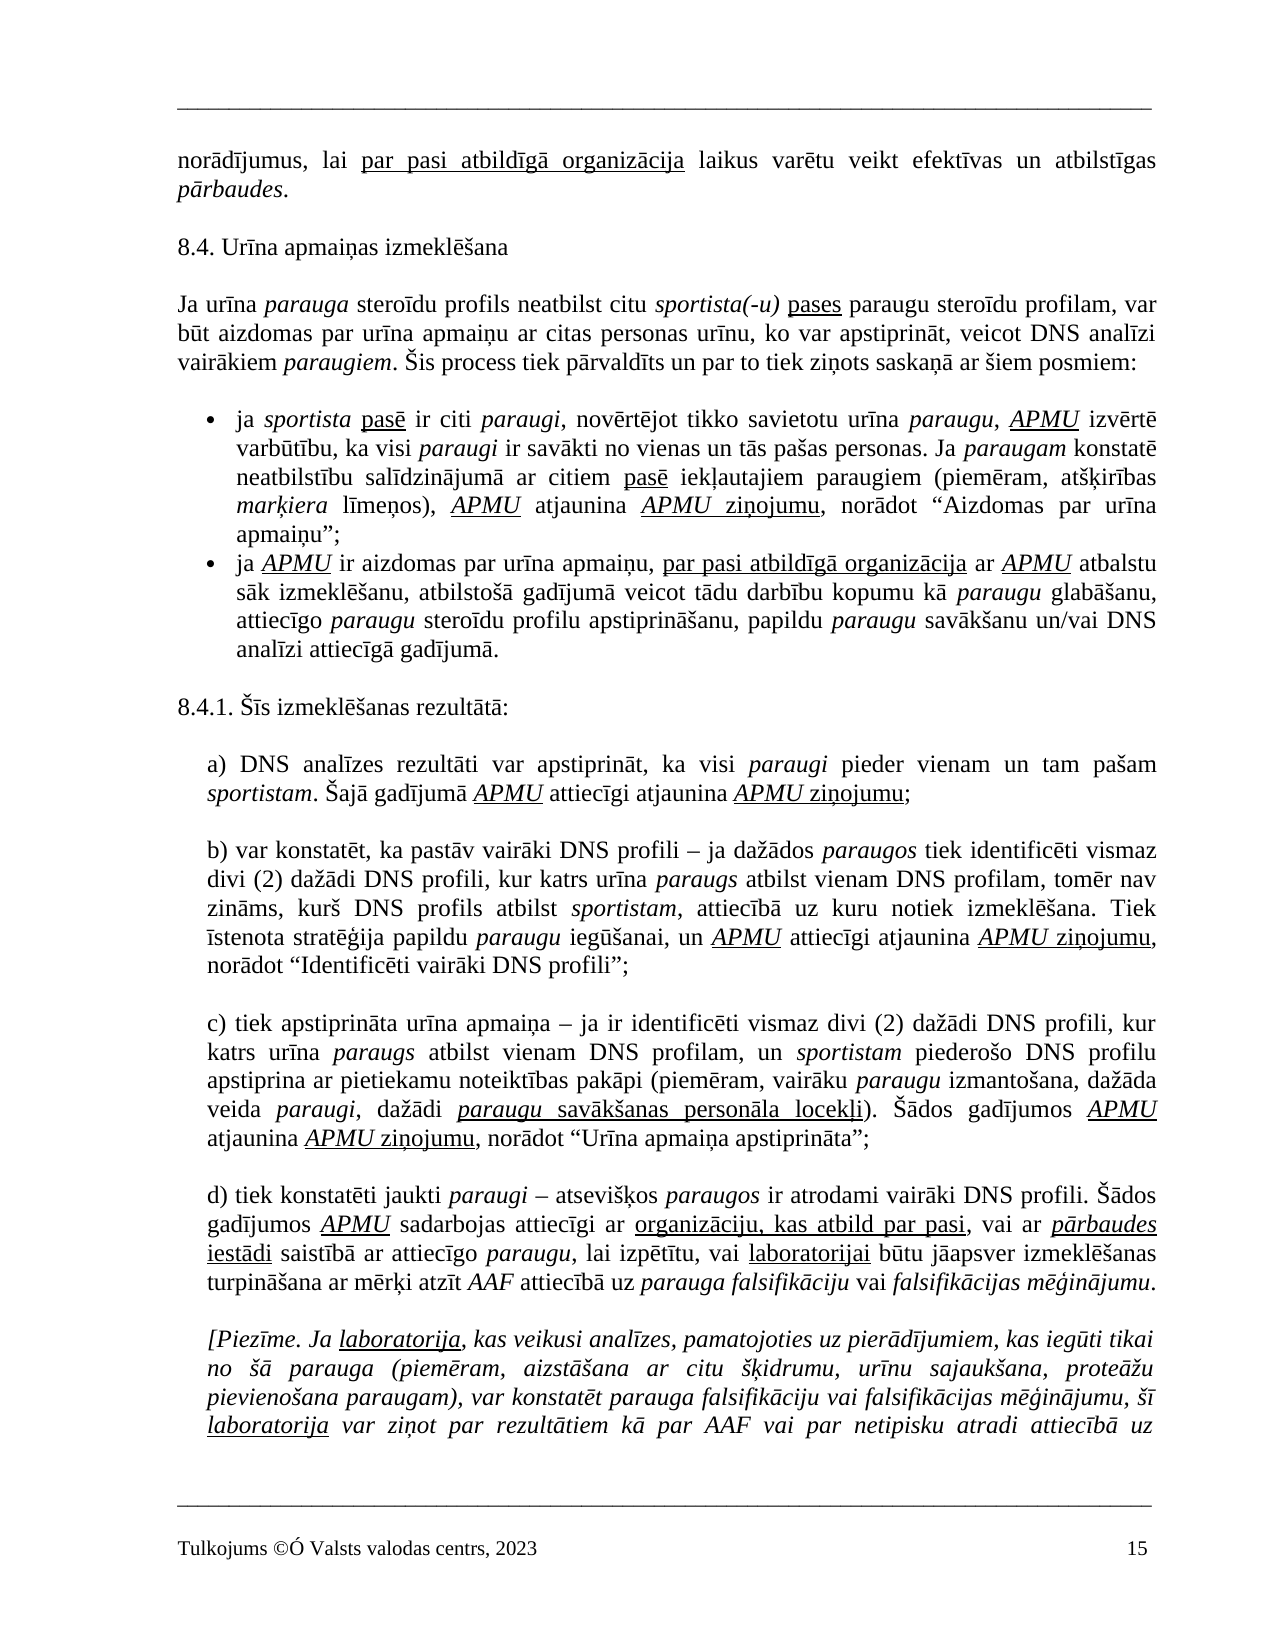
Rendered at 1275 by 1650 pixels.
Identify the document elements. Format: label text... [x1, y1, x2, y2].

text Ja urīna parauga steroīdu profils neatbilst citu sportista(-u) pases paraugu steroīdu profilam, var būt aizdomas par urīna apmaiņu ar citas personas urīnu, ko var apstiprināt, veicot DNS analīzi vairākiem paraugiem. Šis process tiek pārvaldīts un par to tiek ziņots saskaņā ar šiem posmiem: [177, 289, 1157, 376]
text b) var konstatēt, ka pastāv vairāki DNS profili – ja dažādos paraugos tiek identificēti vismaz divi (2) dažādi DNS profili, kur katrs urīna paraugs atbilst vienam DNS profilam, tomēr nav zināms, kurš DNS profils atbilst sportistam, attiecībā uz kuru notiek izmeklēšana. Tiek īstenota stratēģija papildu paraugu iegūšanai, un APMU attiecīgi atjaunina APMU ziņojumu, norādot “Identificēti vairāki DNS profili”; [207, 836, 1157, 979]
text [207, 1324, 1157, 1439]
text a) DNS analīzes rezultāti var apstiprināt, ka visi paraugi pieder vienam un tam pašam sportistam. Šajā gadījumā APMU attiecīgi atjaunina APMU ziņojumu; [207, 749, 1157, 807]
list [177, 146, 1157, 203]
list 8.4.1. Šīs izmeklēšanas rezultātā: [177, 692, 1157, 721]
list ja APMU ir aizdomas par urīna apmaiņu, par pasi atbildīgā organizācija ar APMU atbalstu sāk izmeklēšanu, atbilstošā gadījumā veicot tādu darbību kopumu kā paraugu glabāšanu, attiecīgo paraugu steroīdu profilu apstiprināšanu, papildu paraugu savākšanu un/vai DNS analīzi attiecīgā gadījumā. [207, 548, 1157, 663]
text d) tiek konstatēti jaukti paraugi – atsevišķos paraugos ir atrodami vairāki DNS profili. Šādos gadījumos APMU sadarbojas attiecīgi ar organizāciju, kas atbild par pasi, vai ar pārbaudes iestādi saistībā ar attiecīgo paraugu, lai izpētītu, vai laboratorijai būtu jāapsver izmeklēšanas turpināšana ar mērķi atzīt AAF attiecībā uz parauga falsifikāciju vai falsifikācijas mēģinājumu. [207, 1181, 1157, 1296]
text c) tiek apstiprināta urīna apmaiņa – ja ir identificēti vismaz divi (2) dažādi DNS profili, kur katrs urīna paraugs atbilst vienam DNS profilam, un sportistam piederošo DNS profilu apstiprina ar pietiekamu noteiktības pakāpi (piemēram, vairāku paraugu izmantošana, dažāda veida paraugi, dažādi paraugu savākšanas personāla locekļi). Šādos gadījumos APMU atjaunina APMU ziņojumu, norādot “Urīna apmaiņa apstiprināta”; [207, 1008, 1157, 1152]
subtitle 8.4. Urīna apmaiņas izmeklēšana [177, 232, 1157, 261]
list ja sportista pasē ir citi paraugi, novērtējot tikko savietotu urīna paraugu, APMU izvērtē varbūtību, ka visi paraugi ir savākti no vienas un tās pašas personas. Ja paraugam konstatē neatbilstību salīdzinājumā ar citiem pasē iekļautajiem paraugiem (piemēram, atšķirības marķiera līmeņos), APMU atjaunina APMU ziņojumu, norādot “Aizdomas par urīna apmaiņu”; [207, 404, 1157, 548]
